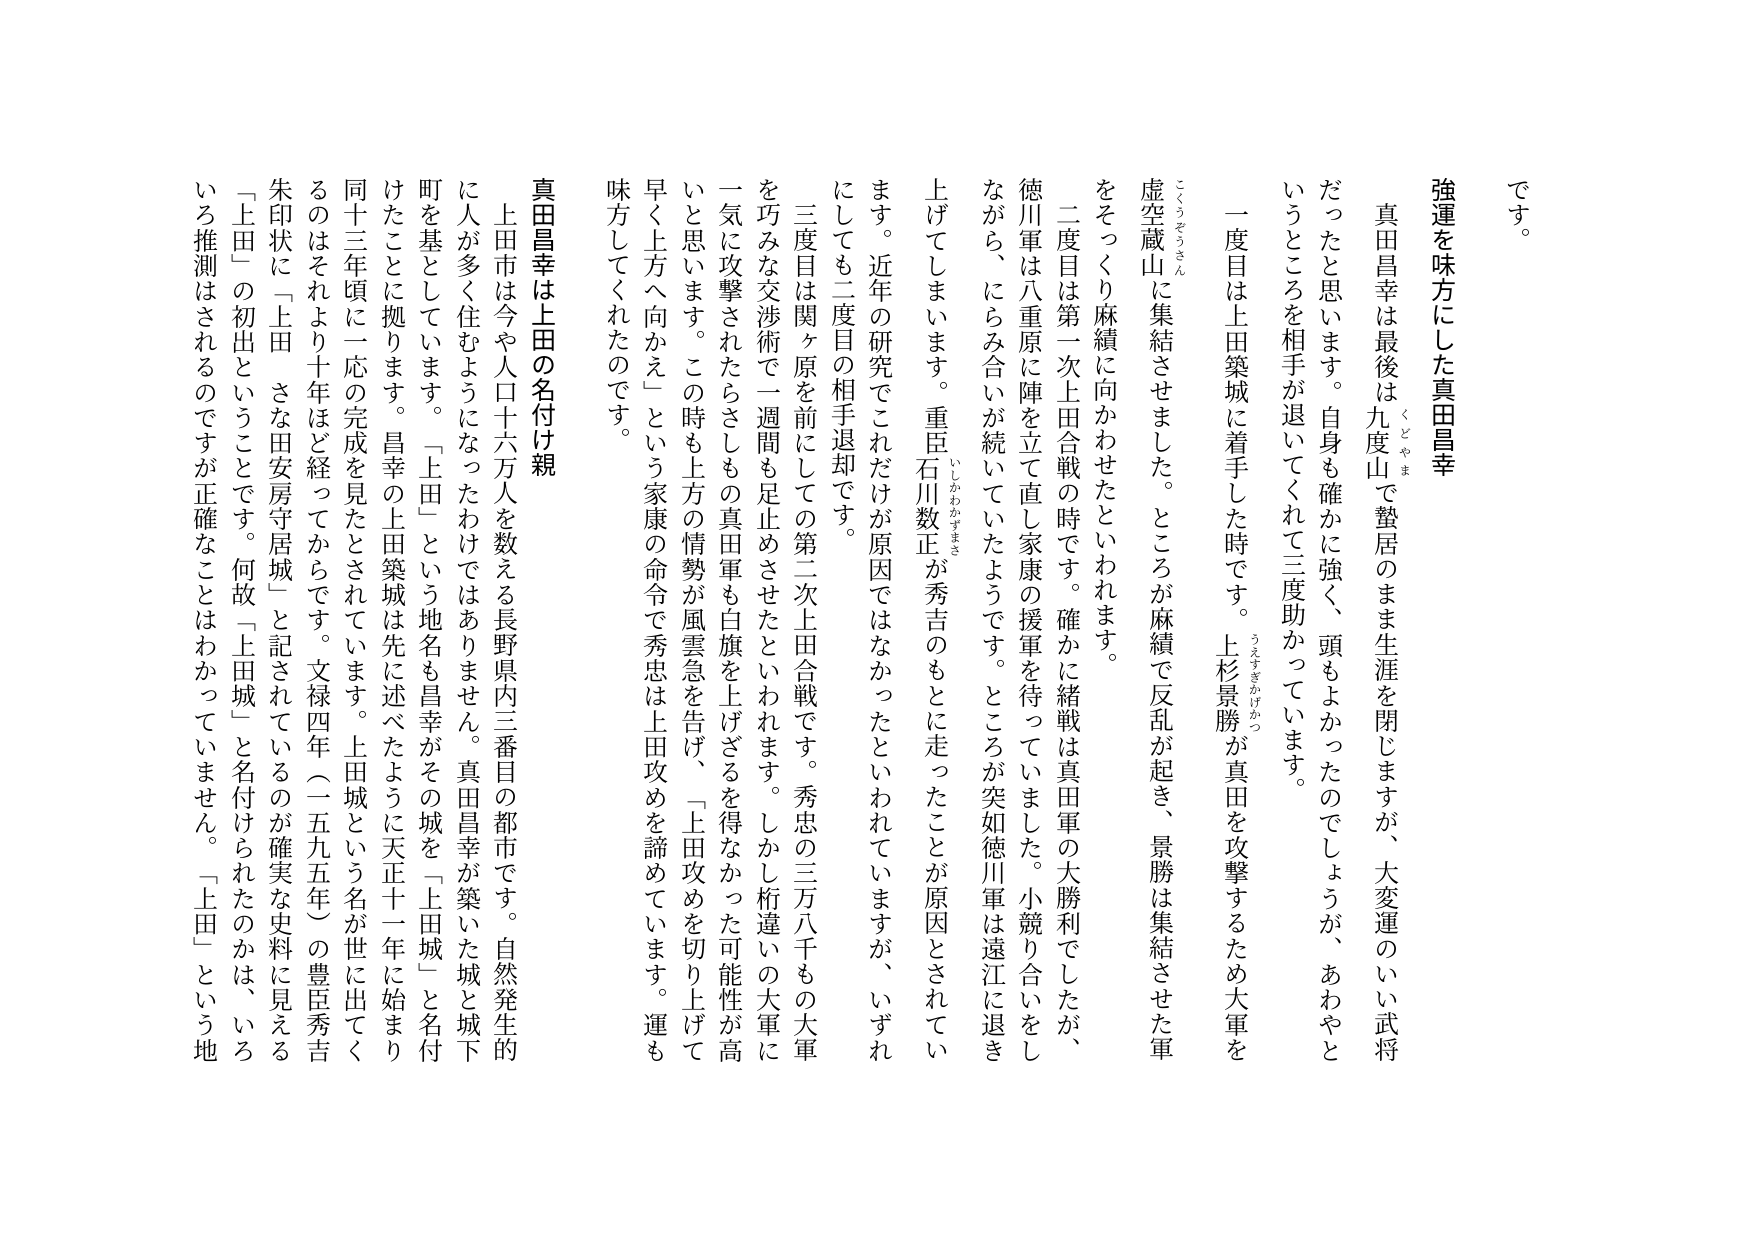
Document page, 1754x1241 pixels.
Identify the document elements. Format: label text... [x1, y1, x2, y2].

text 真田昌幸は上田の名付け親 [525, 177, 562, 1063]
text 真田昌幸は最後はで蟄居のまま生涯を閉じますが、大変運のいい武将だったと思います。自身も確かに強く、頭もよかったのでしょうが、あわやというところを相手が退いてくれて三度助かっています。 [1275, 177, 1425, 1063]
text 強運を味方にした真田昌幸 [1425, 177, 1462, 1063]
text 二度目は第一次上田合戦の時です。確かに緒戦は真田軍の大勝利でしたが、徳川軍は八重原に陣を立て直し家康の援軍を待っていました。小競り合いをしながら、にらみ合いが続いていたようです。ところが突如徳川軍は遠江に退き上げてしまいます。重臣が秀吉のもとに走ったことが原因とされています。近年の研究でこれだけが原因ではなかったといわれていますが、いずれにしても二度目の相手退却です。 [825, 177, 1087, 1063]
text 三度目は関ヶ原を前にしての第二次上田合戦です。秀忠の三万八千もの大軍を巧みな交渉術で一週間も足止めさせたといわれます。しかし桁違いの大軍に一気に攻撃されたらさしもの真田軍も白旗を上げざるを得なかった可能性が高いと思います。この時も上方の情勢が風雲急を告げ、「上田攻めを切り上げて早く上方へ向かえ」という家康の命令で秀忠は上田攻めを諦めています。運も味方してくれたのです。 [600, 177, 825, 1063]
text 秋和の北国街道沿いに正福寺と長昌寺があります。この二つのお寺も位置取りからすれば城下町形成のために移転された可能性があります。移住させられた住民の心の安定を図ったのではないかとも考えられます。今後の研究の課題です。 [1500, 177, 1537, 1063]
text 一度目は上田築城に着手した時です。が真田を攻撃するため大軍をに集結させました。ところが麻績で反乱が起き、景勝は集結させた軍をそっくり麻績に向かわせたといわれます。 [1087, 177, 1275, 1063]
